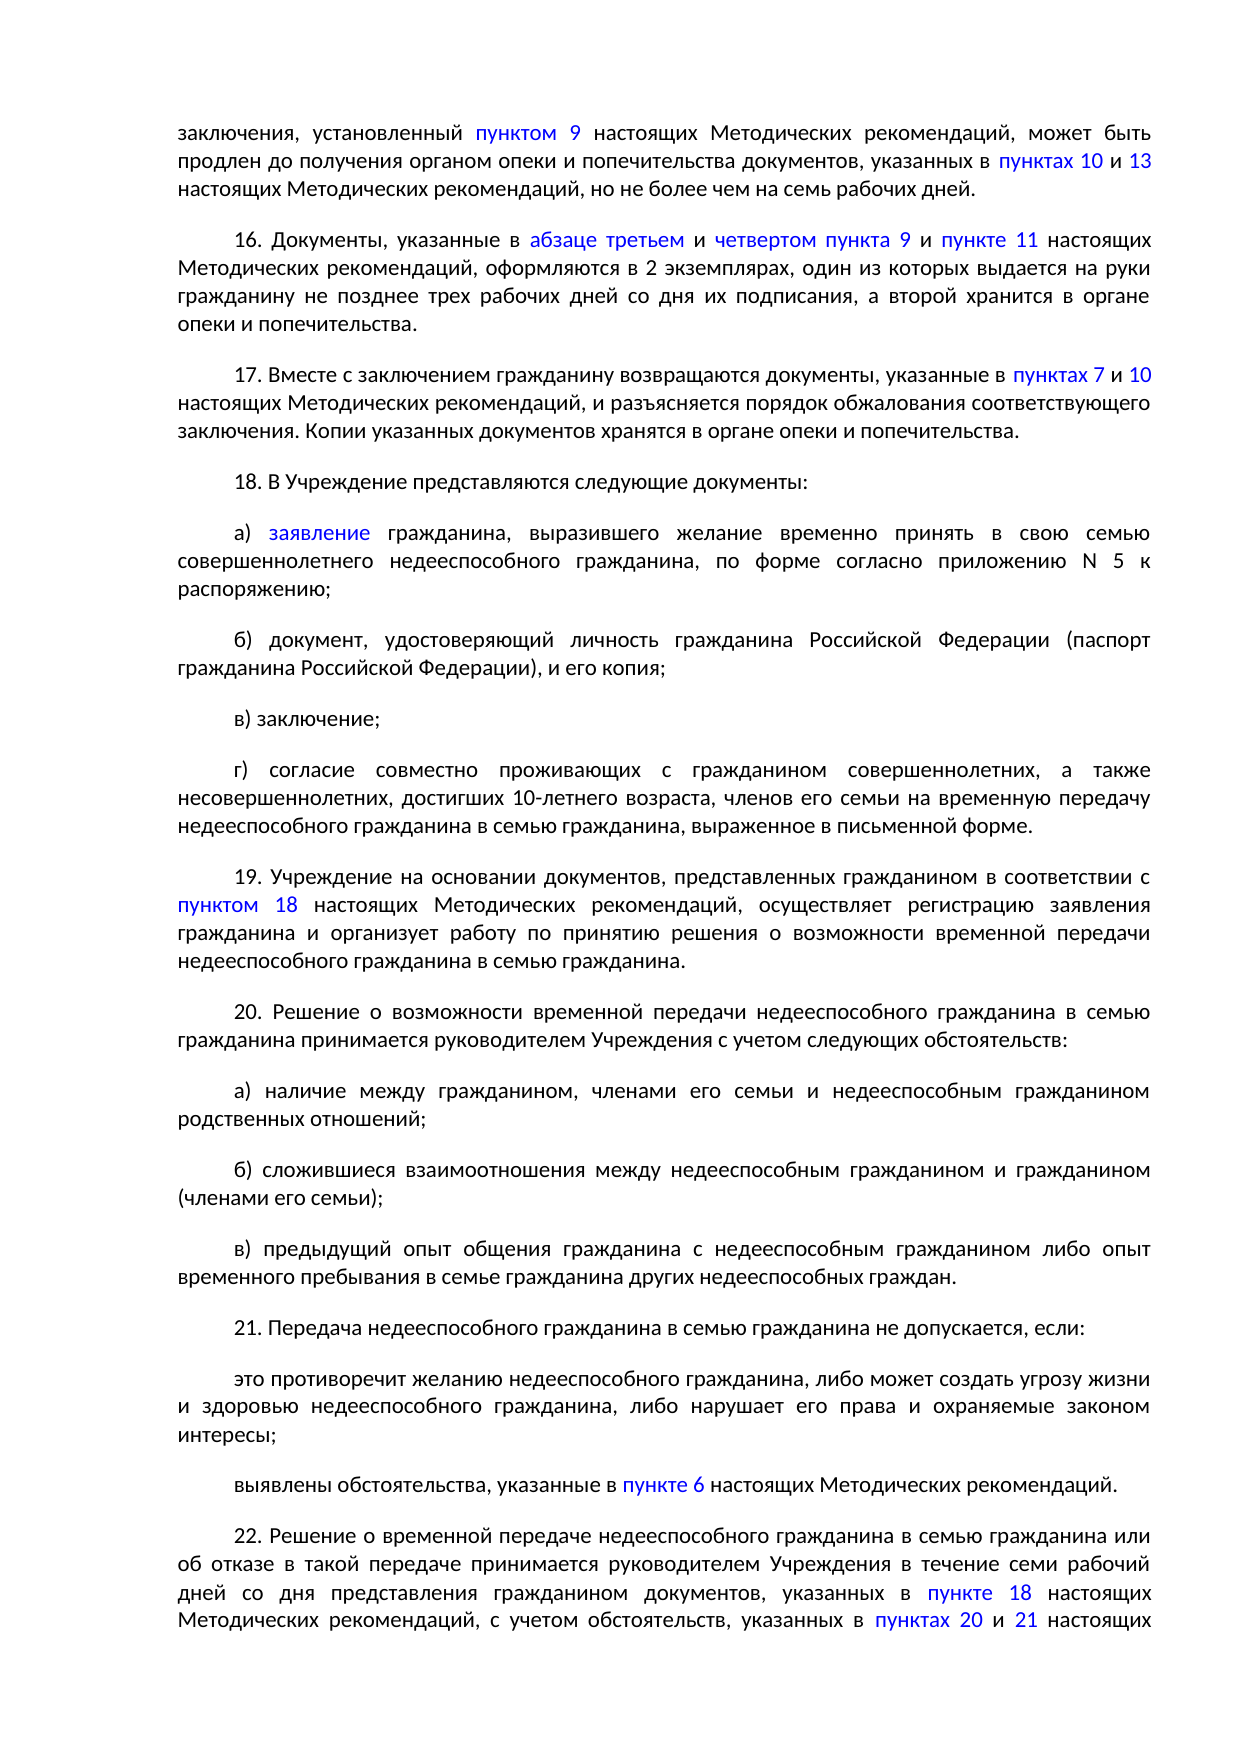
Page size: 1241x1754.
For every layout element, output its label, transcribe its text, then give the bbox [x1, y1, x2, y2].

text г) согласие совместно проживающих с гражданином совершеннолетних, а также несовершеннолетних, достигших 10-летнего возраста, членов его семьи на временную передачу недееспособного гражданина в семью гражданина, выраженное в письменной форме. [177, 755, 1152, 839]
text б) сложившиеся взаимоотношения между недееспособным гражданином и гражданином (членами его семьи); [177, 1155, 1152, 1211]
text 20. Решение о возможности временной передачи недееспособного гражданина в семью гражданина принимается руководителем Учреждения с учетом следующих обстоятельств: [177, 997, 1152, 1053]
text а) наличие между гражданином, членами его семьи и недееспособным гражданином родственных отношений; [177, 1076, 1152, 1132]
text б) документ, удостоверяющий личность гражданина Российской Федерации (паспорт гражданина Российской Федерации), и его копия; [177, 625, 1152, 681]
text 21. Передача недееспособного гражданина в семью гражданина не допускается, если: [177, 1313, 1152, 1341]
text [177, 1522, 1152, 1634]
text в) предыдущий опыт общения гражданина с недееспособным гражданином либо опыт временного пребывания в семье гражданина других недееспособных граждан. [177, 1234, 1152, 1290]
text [177, 118, 1152, 202]
text 16. Документы, указанные в абзаце третьем и четвертом пункта 9 и пункте 11 настоящих Методических рекомендаций, оформляются в 2 экземплярах, один из которых выдается на руки гражданину не позднее трех рабочих дней со дня их подписания, а второй хранится в органе опеки и попечительства. [177, 225, 1152, 337]
text 17. Вместе с заключением гражданину возвращаются документы, указанные в пунктах 7 и 10 настоящих Методических рекомендаций, и разъясняется порядок обжалования соответствующего заключения. Копии указанных документов хранятся в органе опеки и попечительства. [177, 360, 1152, 444]
text 18. В Учреждение представляются следующие документы: [177, 467, 1152, 495]
text в) заключение; [177, 704, 1152, 732]
text 19. Учреждение на основании документов, представленных гражданином в соответствии с пунктом 18 настоящих Методических рекомендаций, осуществляет регистрацию заявления гражданина и организует работу по принятию решения о возможности временной передачи недееспособного гражданина в семью гражданина. [177, 862, 1152, 974]
text а) заявление гражданина, выразившего желание временно принять в свою семью совершеннолетнего недееспособного гражданина, по форме согласно приложению N 5 к распоряжению; [177, 518, 1152, 602]
text выявлены обстоятельства, указанные в пункте 6 настоящих Методических рекомендаций. [177, 1471, 1152, 1499]
text это противоречит желанию недееспособного гражданина, либо может создать угрозу жизни и здоровью недееспособного гражданина, либо нарушает его права и охраняемые законом интересы; [177, 1364, 1152, 1448]
